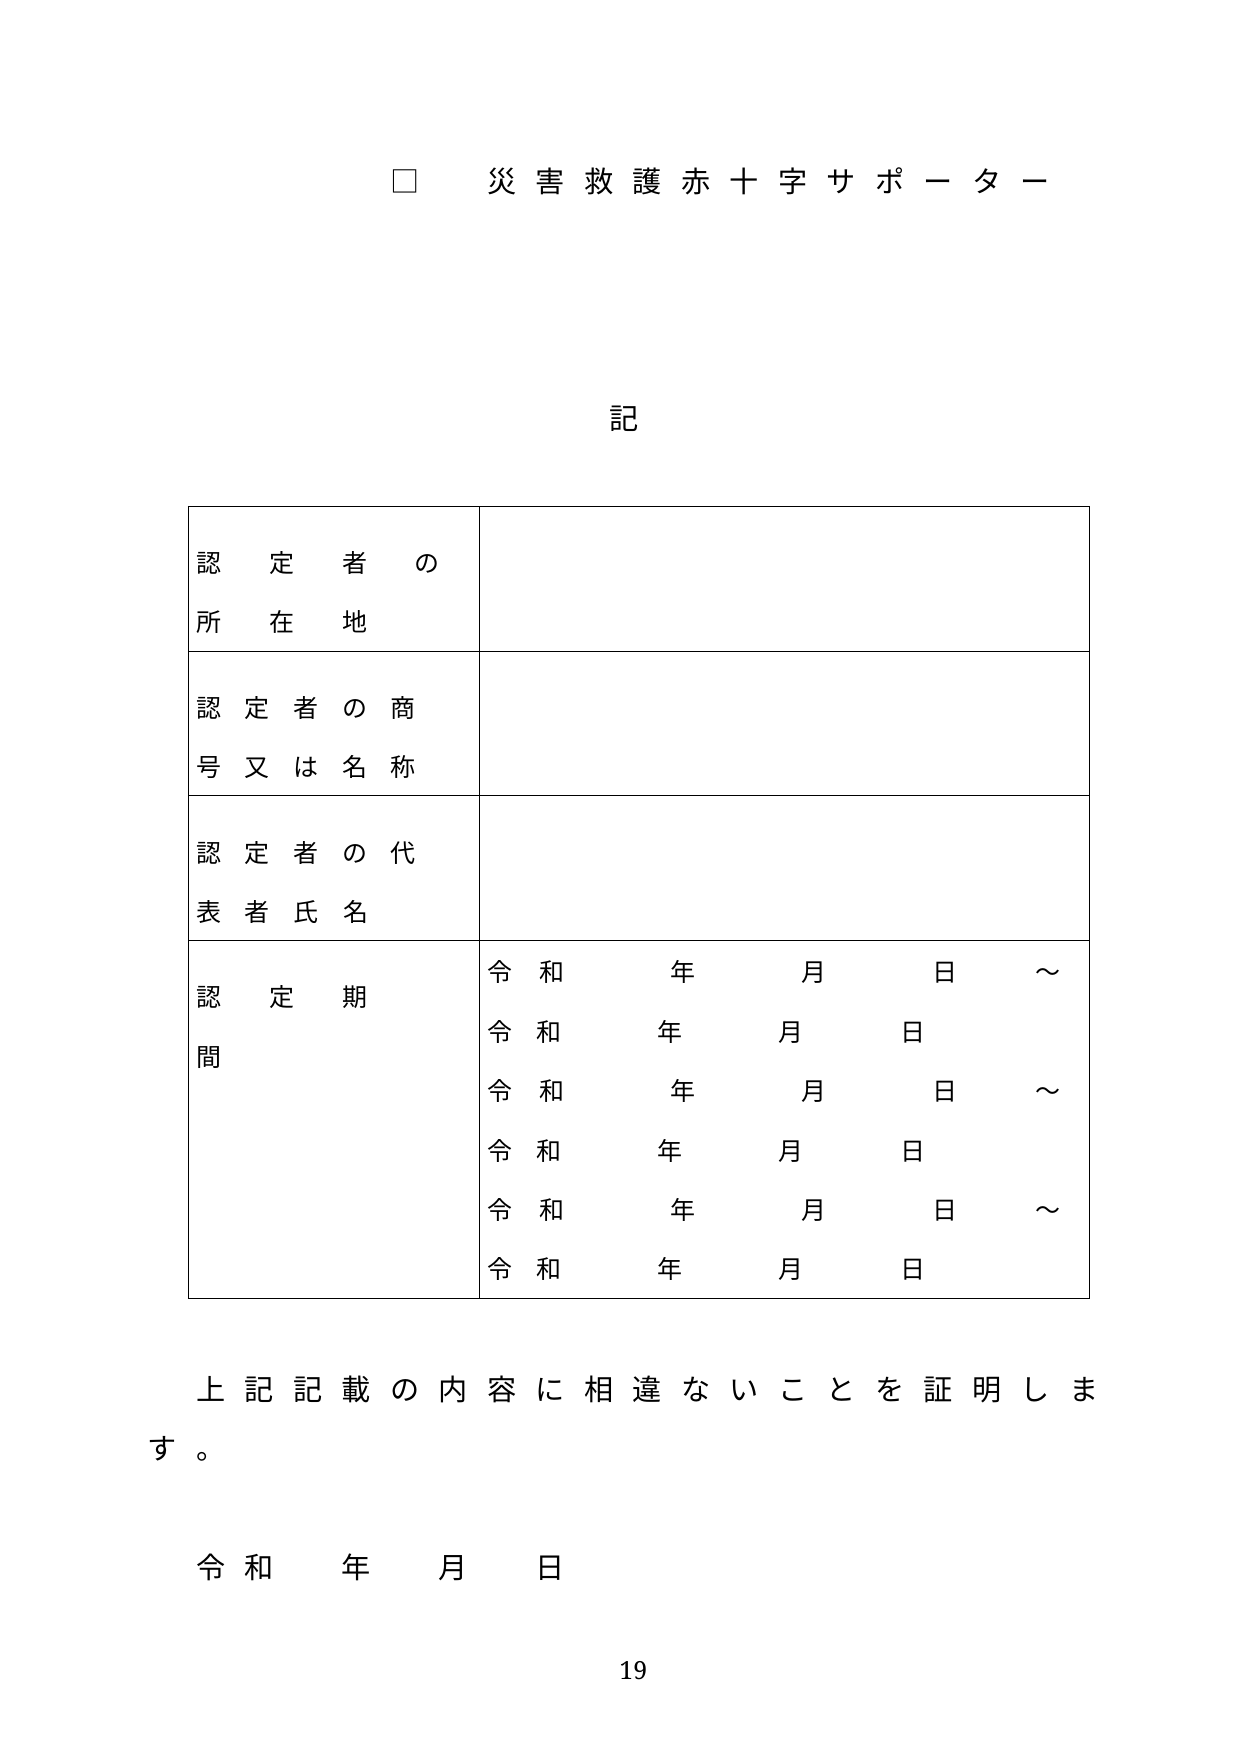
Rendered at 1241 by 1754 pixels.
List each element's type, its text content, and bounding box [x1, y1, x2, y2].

table_cell [480, 652, 1089, 795]
table_cell [480, 796, 1089, 940]
table_cell 認定期間 [189, 941, 479, 1297]
table_cell 令和 年 月 日 ～ 令和 年 月 日 令和 年 月 日 ～ 令和 年 月 日 令和 年 月 日 ～ 令和 年 月 日 [480, 941, 1089, 1297]
table_cell 認定者の代表者氏名 [189, 796, 479, 940]
text 令和 年 月 日 [148, 1536, 1118, 1595]
table_cell 認定者の商号又は名称 [189, 652, 479, 795]
text 記 [148, 387, 1118, 446]
text 上記記載の内容に相違ないことを証明します。 [148, 1358, 1118, 1477]
text □ 災害救護赤十字サポーター [148, 149, 1118, 209]
table_header 認 定 者 の 所 在 地 [189, 507, 479, 651]
table_header [480, 507, 1089, 651]
